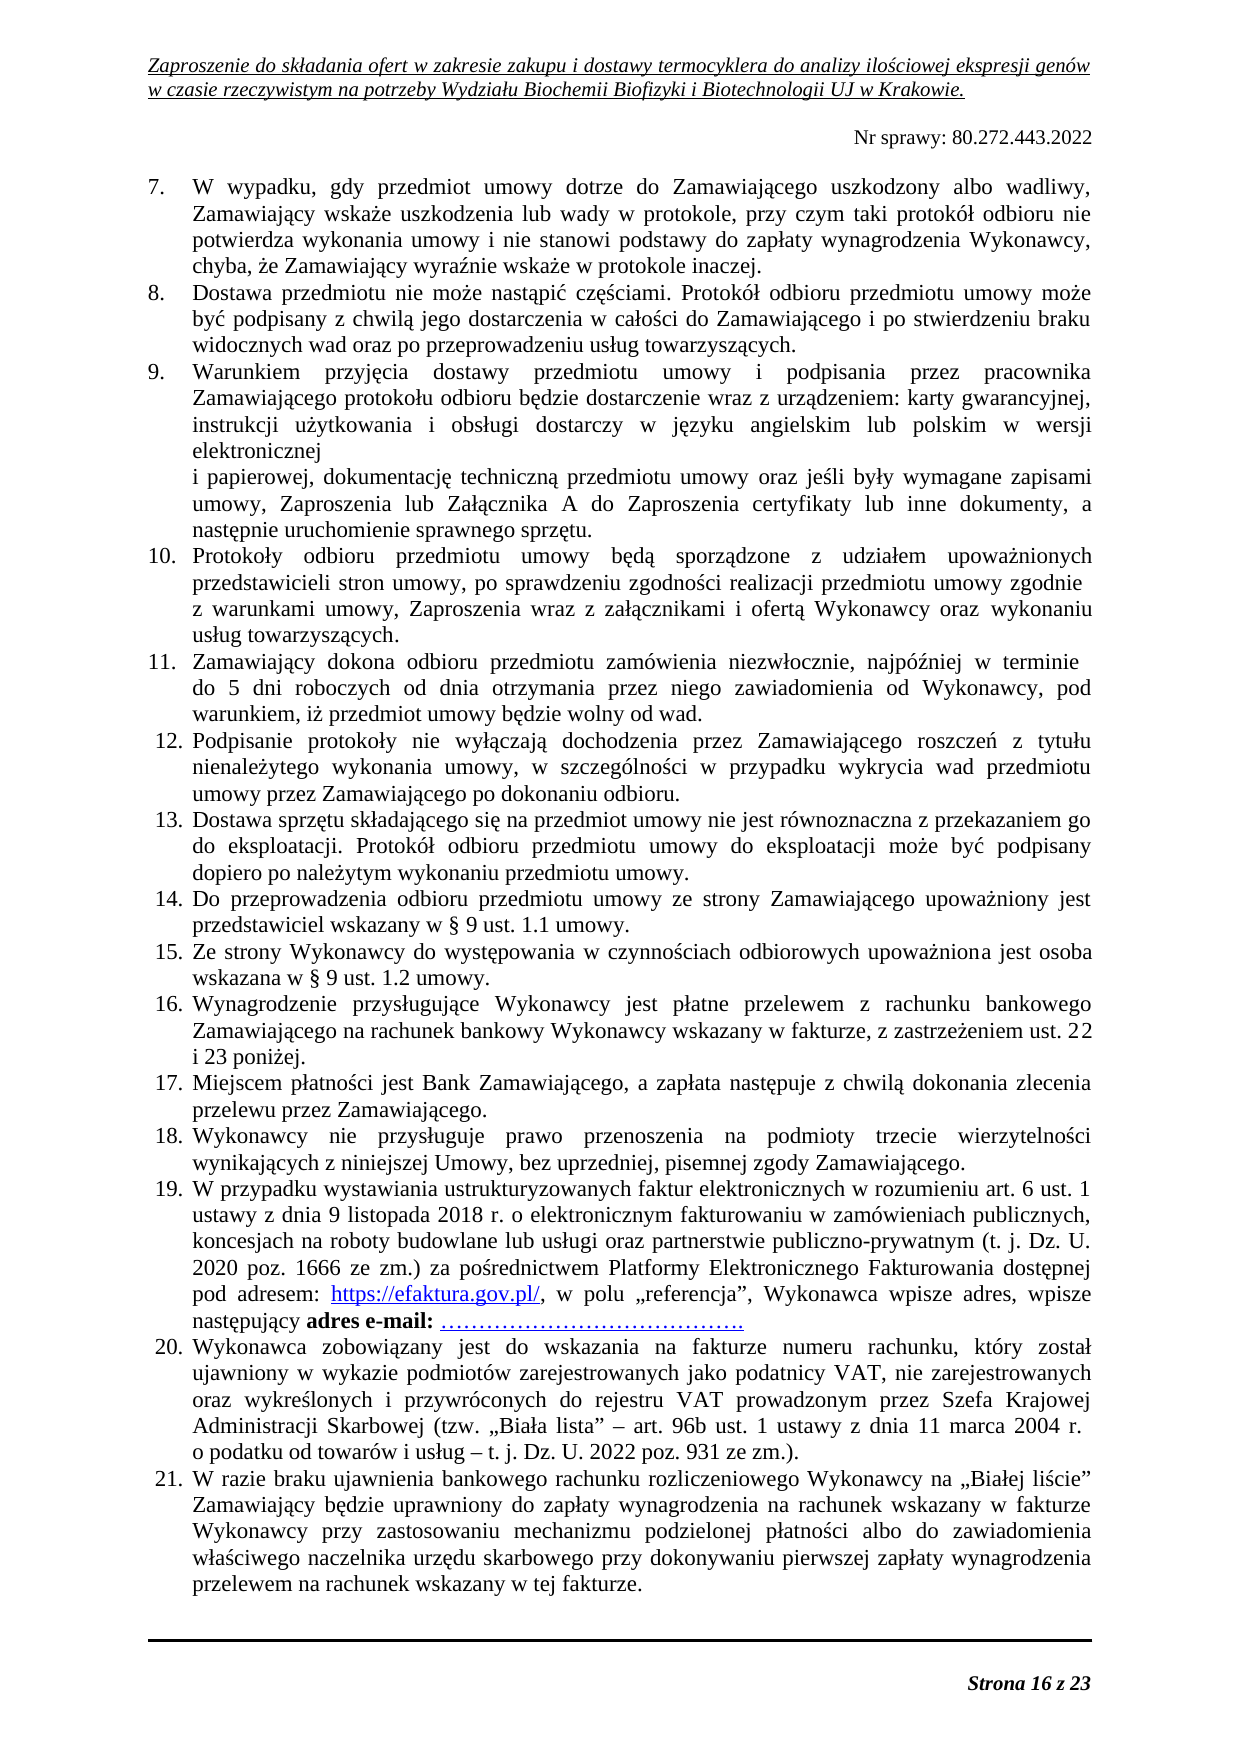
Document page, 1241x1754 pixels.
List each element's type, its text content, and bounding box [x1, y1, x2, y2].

list W przypadku wystawiania ustrukturyzowanych faktur elektronicznych w rozumieniu art. 6 ust. 1 ustawy z dnia 9 listopada 2018 r. o elektronicznym fakturowaniu w zamówieniach publicznych, koncesjach na roboty budowlane lub usługi oraz partnerstwie publiczno-prywatnym (t. j. Dz. U. 2020 poz. 1666 ze zm.) za pośrednictwem Platformy Elektronicznego Fakturowania dostępnej pod adresem: https://efaktura.gov.pl/, w polu „referencja”, Wykonawca wpisze adres, wpisze następujący adres e-mail: …………………………………. [154, 1175, 1092, 1333]
list Ze strony Wykonawcy do występowania w czynnościach odbiorowych upoważniona jest osoba wskazana w § 9 ust. 1.2 umowy. [154, 938, 1092, 990]
list Podpisanie protokoły nie wyłączają dochodzenia przez Zamawiającego roszczeń z tytułu nienależytego wykonania umowy, w szczególności w przypadku wykrycia wad przedmiotu umowy przez Zamawiającego po dokonaniu odbioru. [154, 727, 1092, 806]
list Do przeprowadzenia odbioru przedmiotu umowy ze strony Zamawiającego upoważniony jest przedstawiciel wskazany w § 9 ust. 1.1 umowy. [154, 885, 1092, 938]
list W wypadku, gdy przedmiot umowy dotrze do Zamawiającego uszkodzony albo wadliwy, Zamawiający wskaże uszkodzenia lub wady w protokole, przy czym taki protokół odbioru nie potwierdza wykonania umowy i nie stanowi podstawy do zapłaty wynagrodzenia Wykonawcy, chyba, że Zamawiający wyraźnie wskaże w protokole inaczej. [148, 173, 1092, 279]
list Warunkiem przyjęcia dostawy przedmiotu umowy i podpisania przez pracownika Zamawiającego protokołu odbioru będzie dostarczenie wraz z urządzeniem: karty gwarancyjnej, instrukcji użytkowania i obsługi dostarczy w języku angielskim lub polskim w wersji elektronicznej i papierowej, dokumentację techniczną przedmiotu umowy oraz jeśli były wymagane zapisami umowy, Zaproszenia lub Załącznika A do Zaproszenia certyfikaty lub inne dokumenty, a następnie uruchomienie sprawnego sprzętu. [148, 358, 1092, 542]
list Wynagrodzenie przysługujące Wykonawcy jest płatne przelewem z rachunku bankowego Zamawiającego na rachunek bankowy Wykonawcy wskazany w fakturze, z zastrzeżeniem ust. 22 i 23 poniżej. [154, 990, 1092, 1069]
list Wykonawcy nie przysługuje prawo przenoszenia na podmioty trzecie wierzytelności wynikających z niniejszej Umowy, bez uprzedniej, pisemnej zgody Zamawiającego. [154, 1122, 1092, 1175]
list Protokoły odbioru przedmiotu umowy będą sporządzone z udziałem upoważnionych przedstawicieli stron umowy, po sprawdzeniu zgodności realizacji przedmiotu umowy zgodnie z warunkami umowy, Zaproszenia wraz z załącznikami i ofertą Wykonawcy oraz wykonaniu usług towarzyszących. [148, 542, 1092, 648]
list Miejscem płatności jest Bank Zamawiającego, a zapłata następuje z chwilą dokonania zlecenia przelewu przez Zamawiającego. [154, 1069, 1092, 1122]
list Zamawiający dokona odbioru przedmiotu zamówienia niezwłocznie, najpóźniej w terminie do 5 dni roboczych od dnia otrzymania przez niego zawiadomienia od Wykonawcy, pod warunkiem, iż przedmiot umowy będzie wolny od wad. [148, 648, 1092, 727]
list Wykonawca zobowiązany jest do wskazania na fakturze numeru rachunku, który został ujawniony w wykazie podmiotów zarejestrowanych jako podatnicy VAT, nie zarejestrowanych oraz wykreślonych i przywróconych do rejestru VAT prowadzonym przez Szefa Krajowej Administracji Skarbowej (tzw. „Biała lista” – art. 96b ust. 1 ustawy z dnia 11 marca 2004 r. o podatku od towarów i usług – t. j. Dz. U. 2022 poz. 931 ze zm.). [154, 1333, 1092, 1465]
list Dostawa sprzętu składającego się na przedmiot umowy nie jest równoznaczna z przekazaniem go do eksploatacji. Protokół odbioru przedmiotu umowy do eksploatacji może być podpisany dopiero po należytym wykonaniu przedmiotu umowy. [154, 806, 1092, 885]
list Dostawa przedmiotu nie może nastąpić częściami. Protokół odbioru przedmiotu umowy może być podpisany z chwilą jego dostarczenia w całości do Zamawiającego i po stwierdzeniu braku widocznych wad oraz po przeprowadzeniu usług towarzyszących. [148, 279, 1092, 358]
list W razie braku ujawnienia bankowego rachunku rozliczeniowego Wykonawcy na „Białej liście” Zamawiający będzie uprawniony do zapłaty wynagrodzenia na rachunek wskazany w fakturze Wykonawcy przy zastosowaniu mechanizmu podzielonej płatności albo do zawiadomienia właściwego naczelnika urzędu skarbowego przy dokonywaniu pierwszej zapłaty wynagrodzenia przelewem na rachunek wskazany w tej fakturze. [154, 1465, 1092, 1597]
